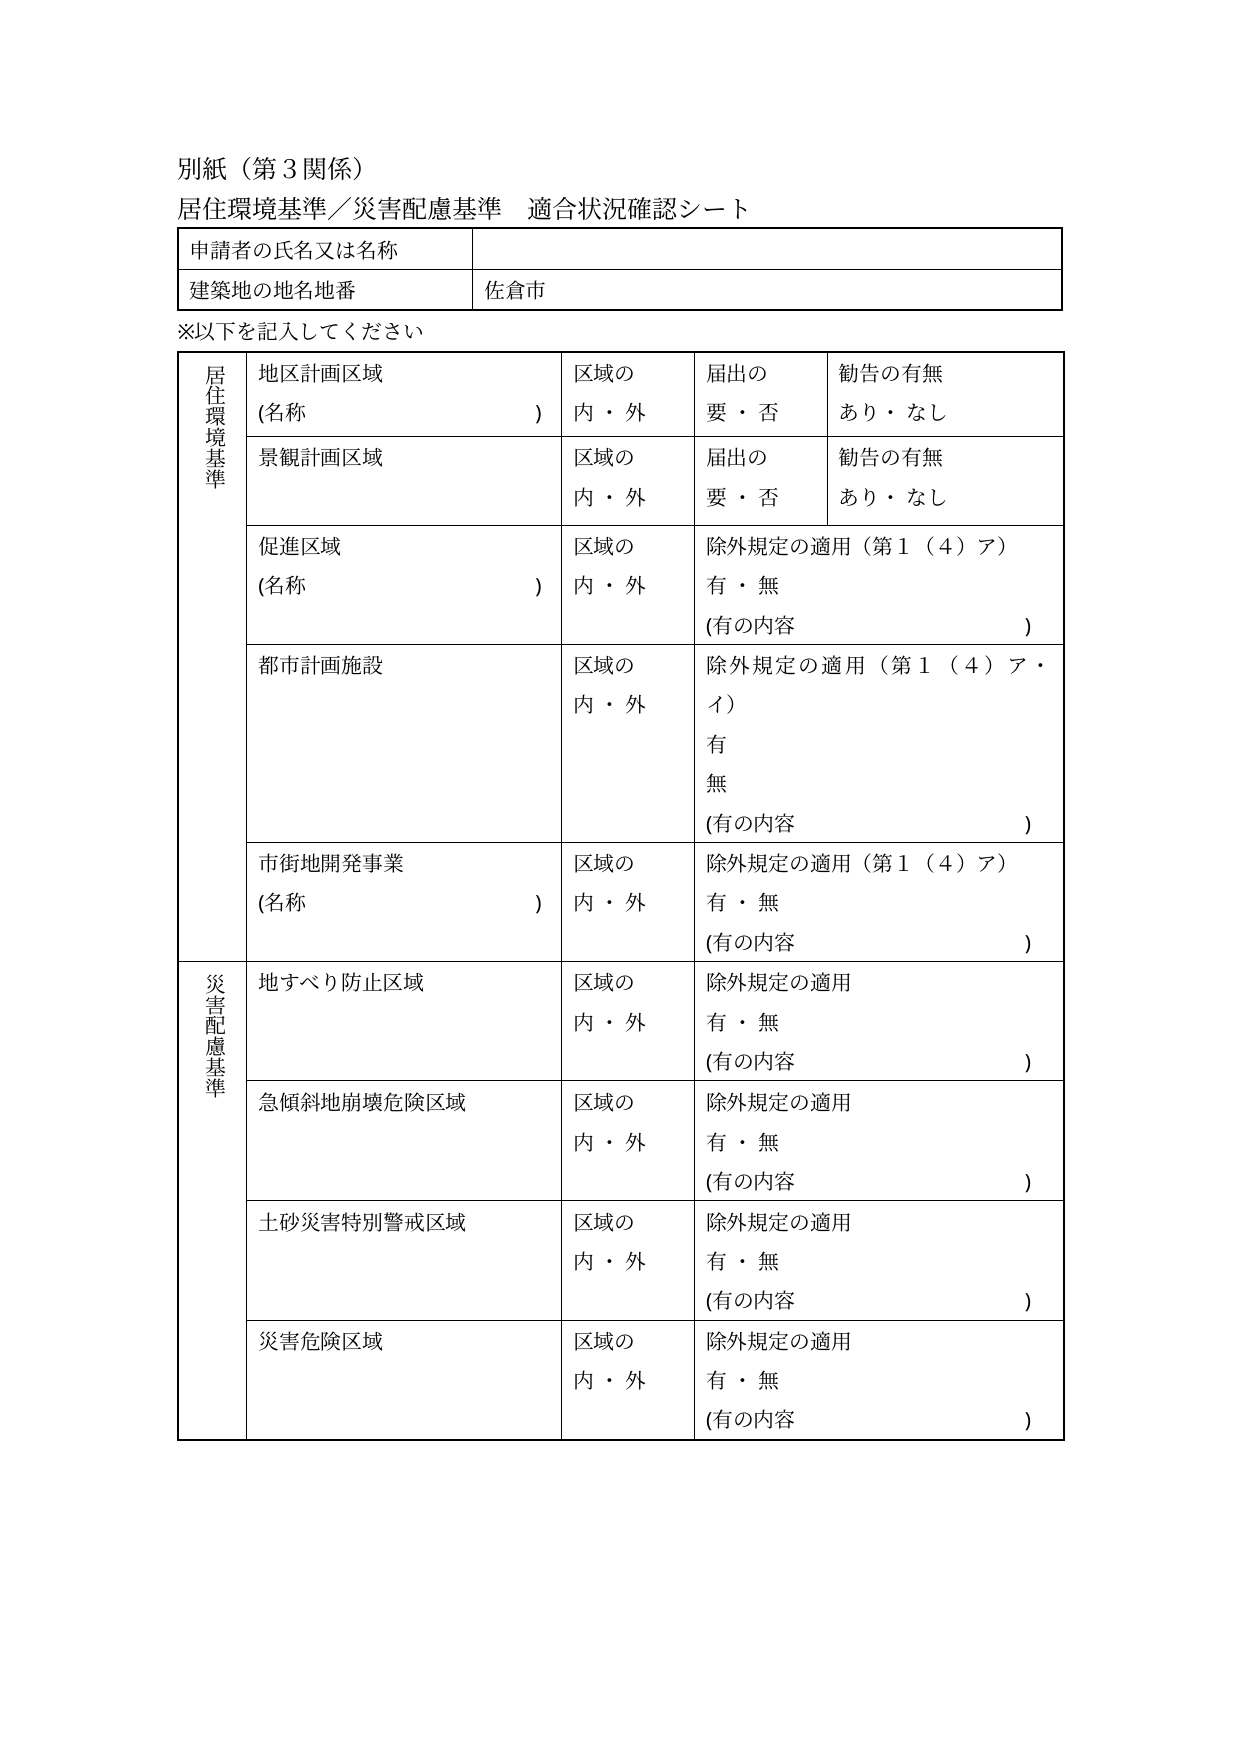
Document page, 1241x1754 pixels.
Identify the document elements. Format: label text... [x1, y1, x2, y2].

table_header 区域の 内 ・ 外 [562, 353, 694, 436]
table_cell 佐倉市 [473, 270, 1061, 309]
table_cell 除外規定の適用 有 ・ 無 (有の内容 ) [695, 1201, 1063, 1319]
table_cell 区域の 内 ・ 外 [562, 1321, 694, 1439]
table_cell 急傾斜地崩壊危険区域 [247, 1081, 561, 1200]
table_cell 区域の 内 ・ 外 [562, 1081, 694, 1200]
table_cell 災害危険区域 [247, 1321, 561, 1439]
table_cell 景観計画区域 [247, 437, 561, 525]
table_cell 区域の 内 ・ 外 [562, 843, 694, 961]
table_cell 除外規定の適用（第１（４）ア） 有 ・ 無 (有の内容 ) [695, 526, 1063, 644]
text ※以下を記入してください [177, 311, 1063, 351]
table_header [473, 229, 1061, 269]
table_header 申請者の氏名又は名称 [179, 229, 472, 269]
table_cell 区域の 内 ・ 外 [562, 437, 694, 525]
table_cell 除外規定の適用（第１（４）ア） 有 ・ 無 (有の内容 ) [695, 843, 1063, 961]
table_cell 土砂災害特別警戒区域 [247, 1201, 561, 1319]
table_cell 除外規定の適用 有 ・ 無 (有の内容 ) [695, 1321, 1063, 1439]
table_cell 勧告の有無 あり・ なし [828, 437, 1063, 525]
table_cell 除外規定の適用 有 ・ 無 (有の内容 ) [695, 1081, 1063, 1200]
table_cell 建築地の地名地番 [179, 270, 472, 309]
table_cell 災害配慮基準 [179, 962, 246, 1439]
table_cell 促進区域 (名称 ) [247, 526, 561, 644]
table_cell 届出の 要 ・ 否 [695, 437, 827, 525]
table_cell 区域の 内 ・ 外 [562, 962, 694, 1080]
table_cell 区域の 内 ・ 外 [562, 645, 694, 842]
table_cell 地すべり防止区域 [247, 962, 561, 1080]
table_cell 市街地開発事業 (名称 ) [247, 843, 561, 961]
table_header 地区計画区域 (名称 ) [247, 353, 561, 436]
table_cell 都市計画施設 [247, 645, 561, 842]
table_cell 区域の 内 ・ 外 [562, 1201, 694, 1319]
table_cell 区域の 内 ・ 外 [562, 526, 694, 644]
table_header 届出の 要 ・ 否 [695, 353, 827, 436]
table_header 居住環境基準 [179, 353, 246, 961]
text 居住環境基準／災害配慮基準 適合状況確認シート [177, 188, 1063, 227]
table_cell 除外規定の適用 有 ・ 無 (有の内容 ) [695, 962, 1063, 1080]
text 別紙（第３関係） [177, 148, 1063, 188]
table_cell 除外規定の適用（第１（４）ア・イ） 有 無 (有の内容 ) [695, 645, 1063, 842]
table_header 勧告の有無 あり・ なし [828, 353, 1063, 436]
